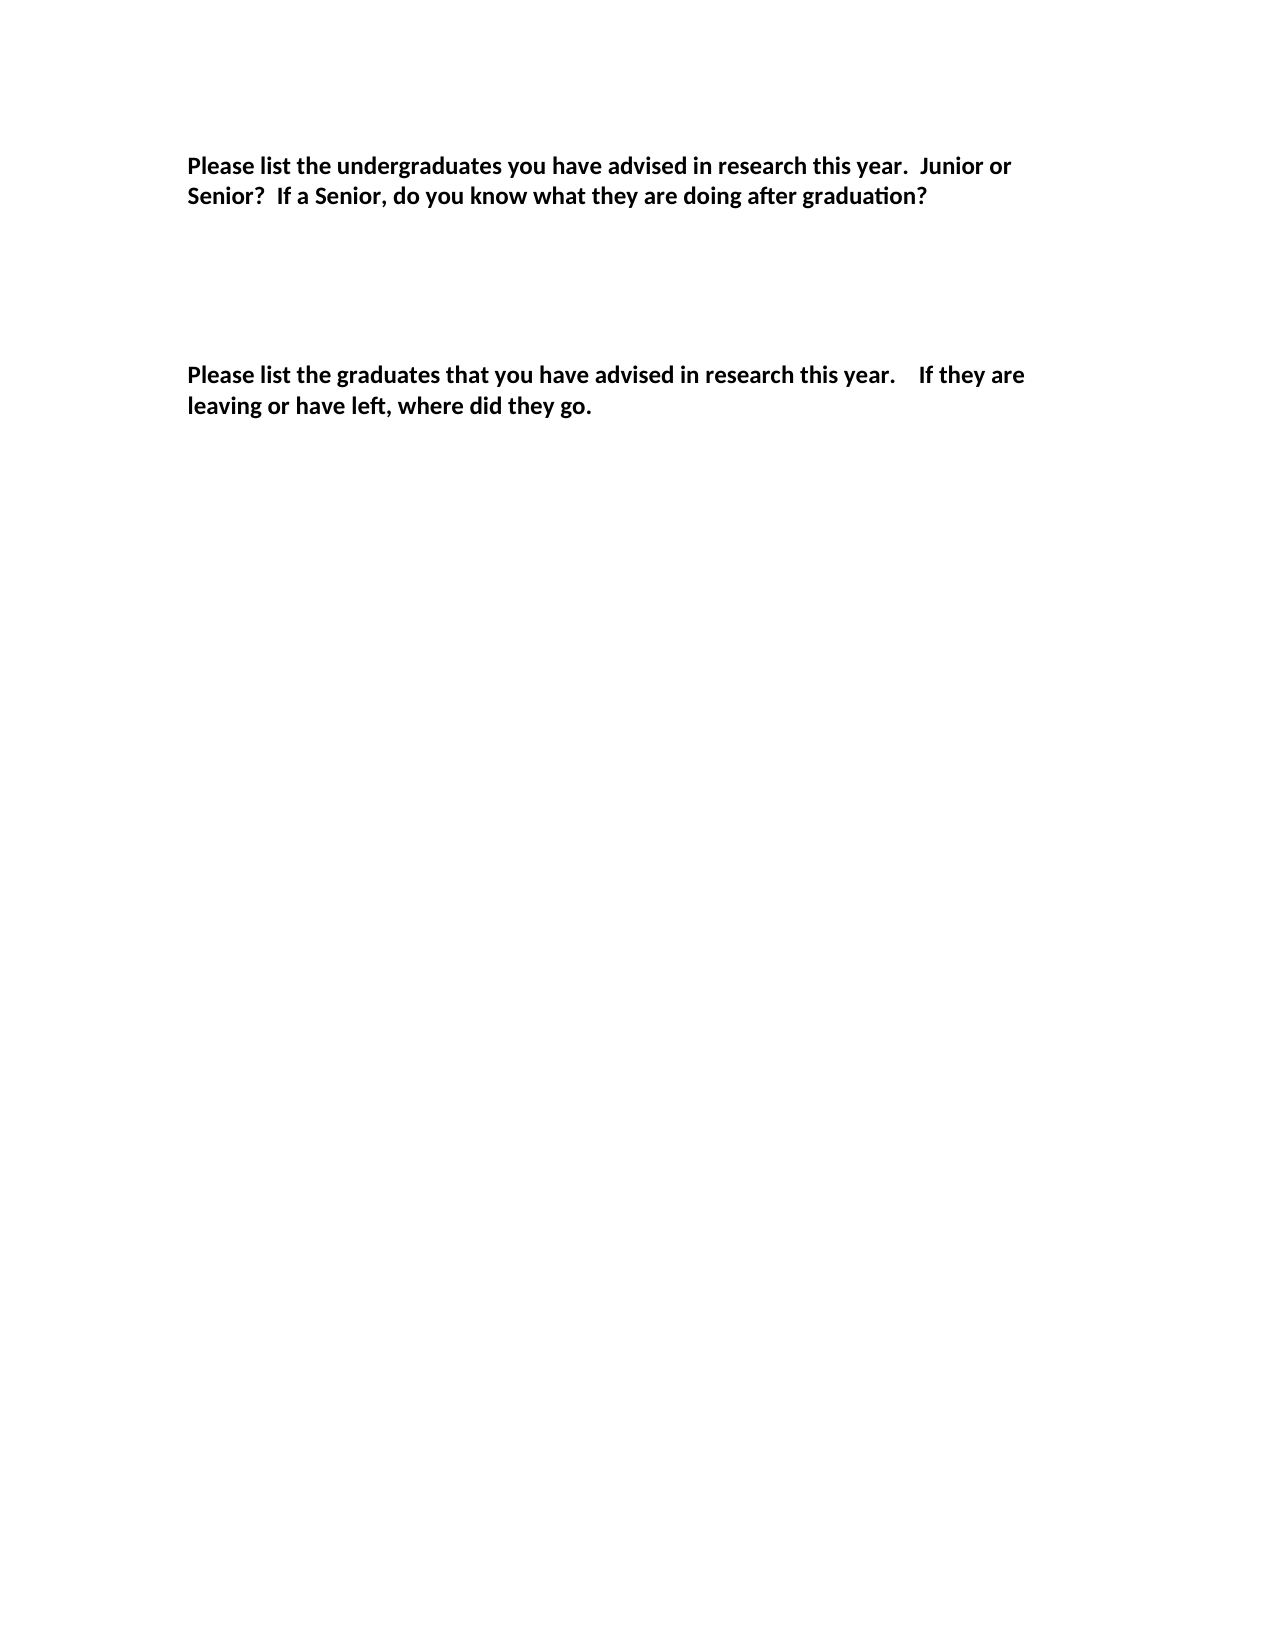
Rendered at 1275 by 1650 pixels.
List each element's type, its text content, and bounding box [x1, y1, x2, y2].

text Please list the graduates that you have advised in research this year. If they are leaving or have left, where did they go. [187, 359, 1087, 421]
text Please list the undergraduates you have advised in research this year. Junior or Senior? If a Senior, do you know what they are doing after graduation? [187, 150, 1087, 211]
